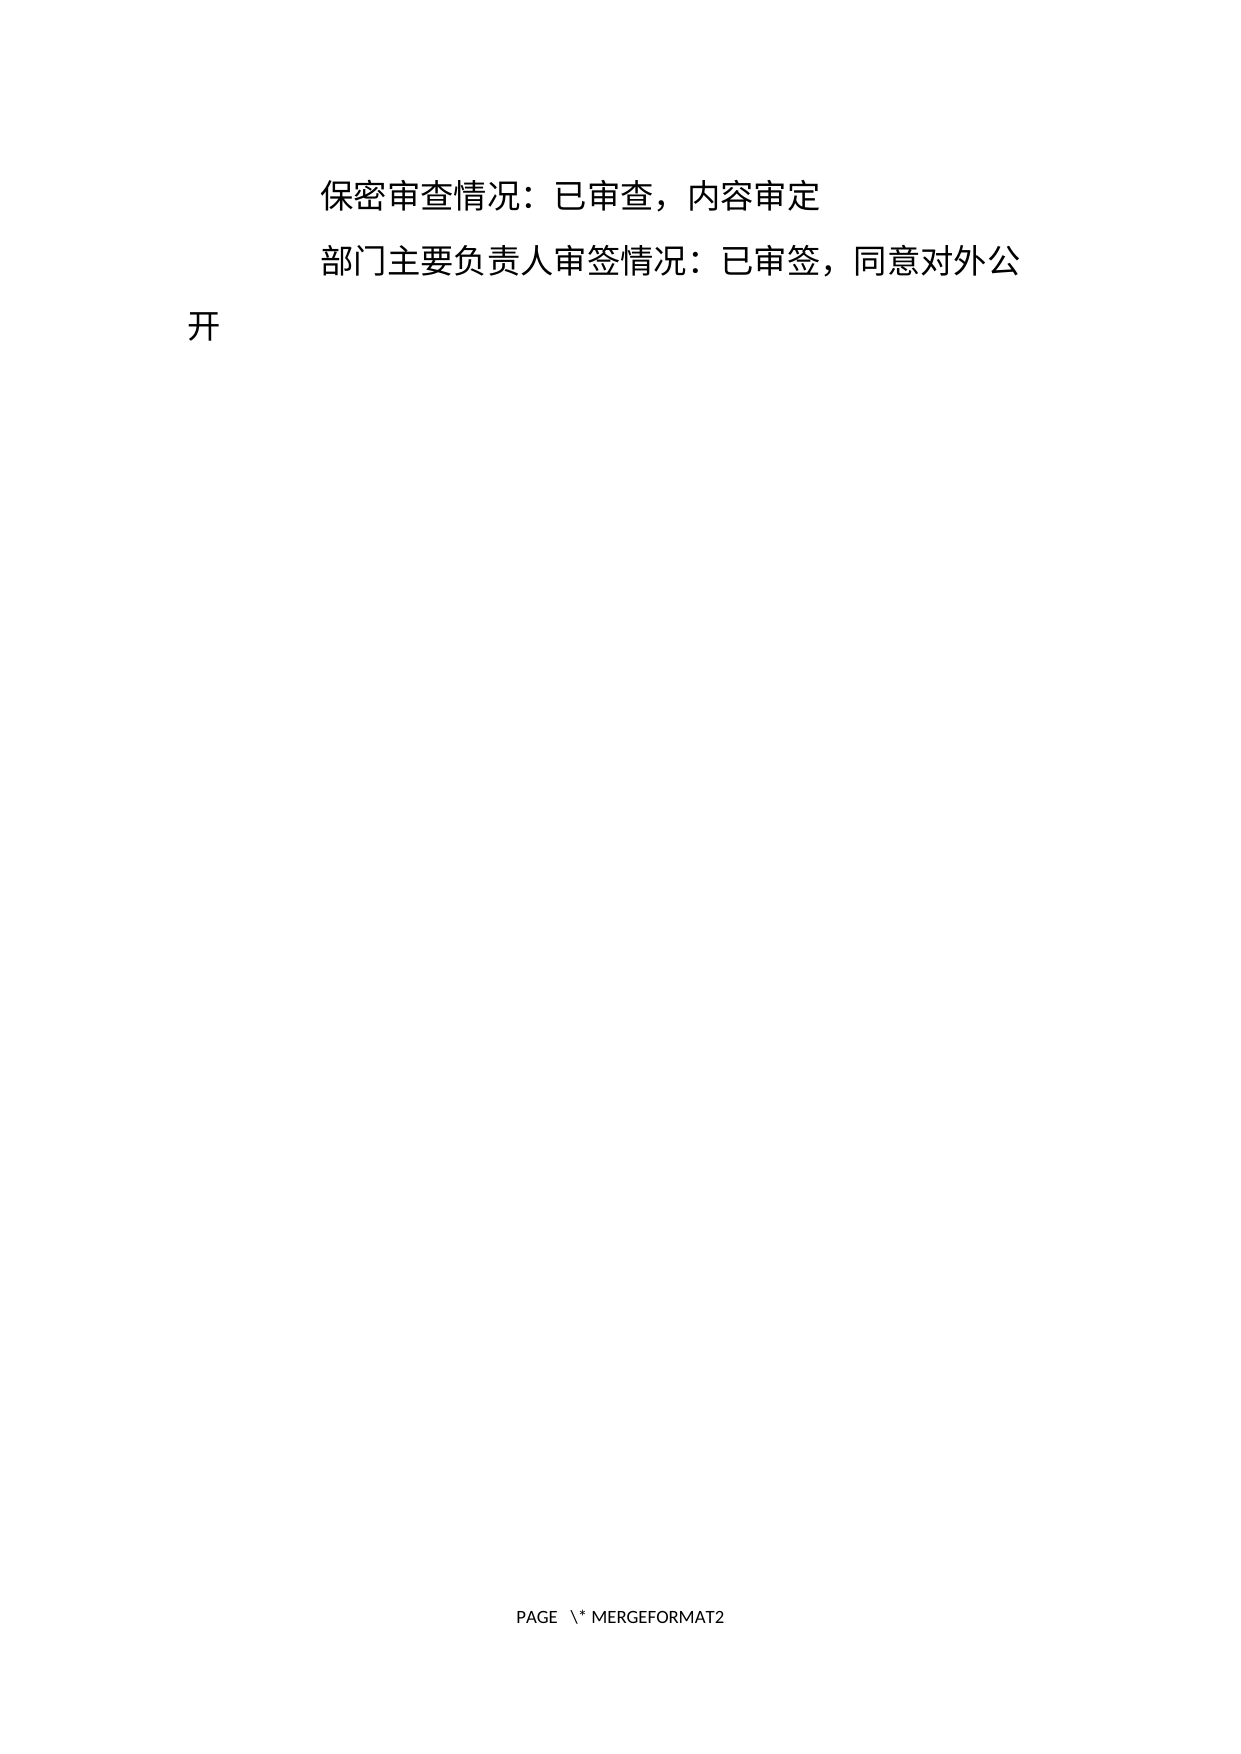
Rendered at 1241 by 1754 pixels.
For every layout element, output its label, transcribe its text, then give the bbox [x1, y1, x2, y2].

text 部门主要负责人审签情况：已审签，同意对外公开 [187, 227, 1053, 357]
text 保密审查情况：已审查，内容审定 [187, 162, 1053, 227]
